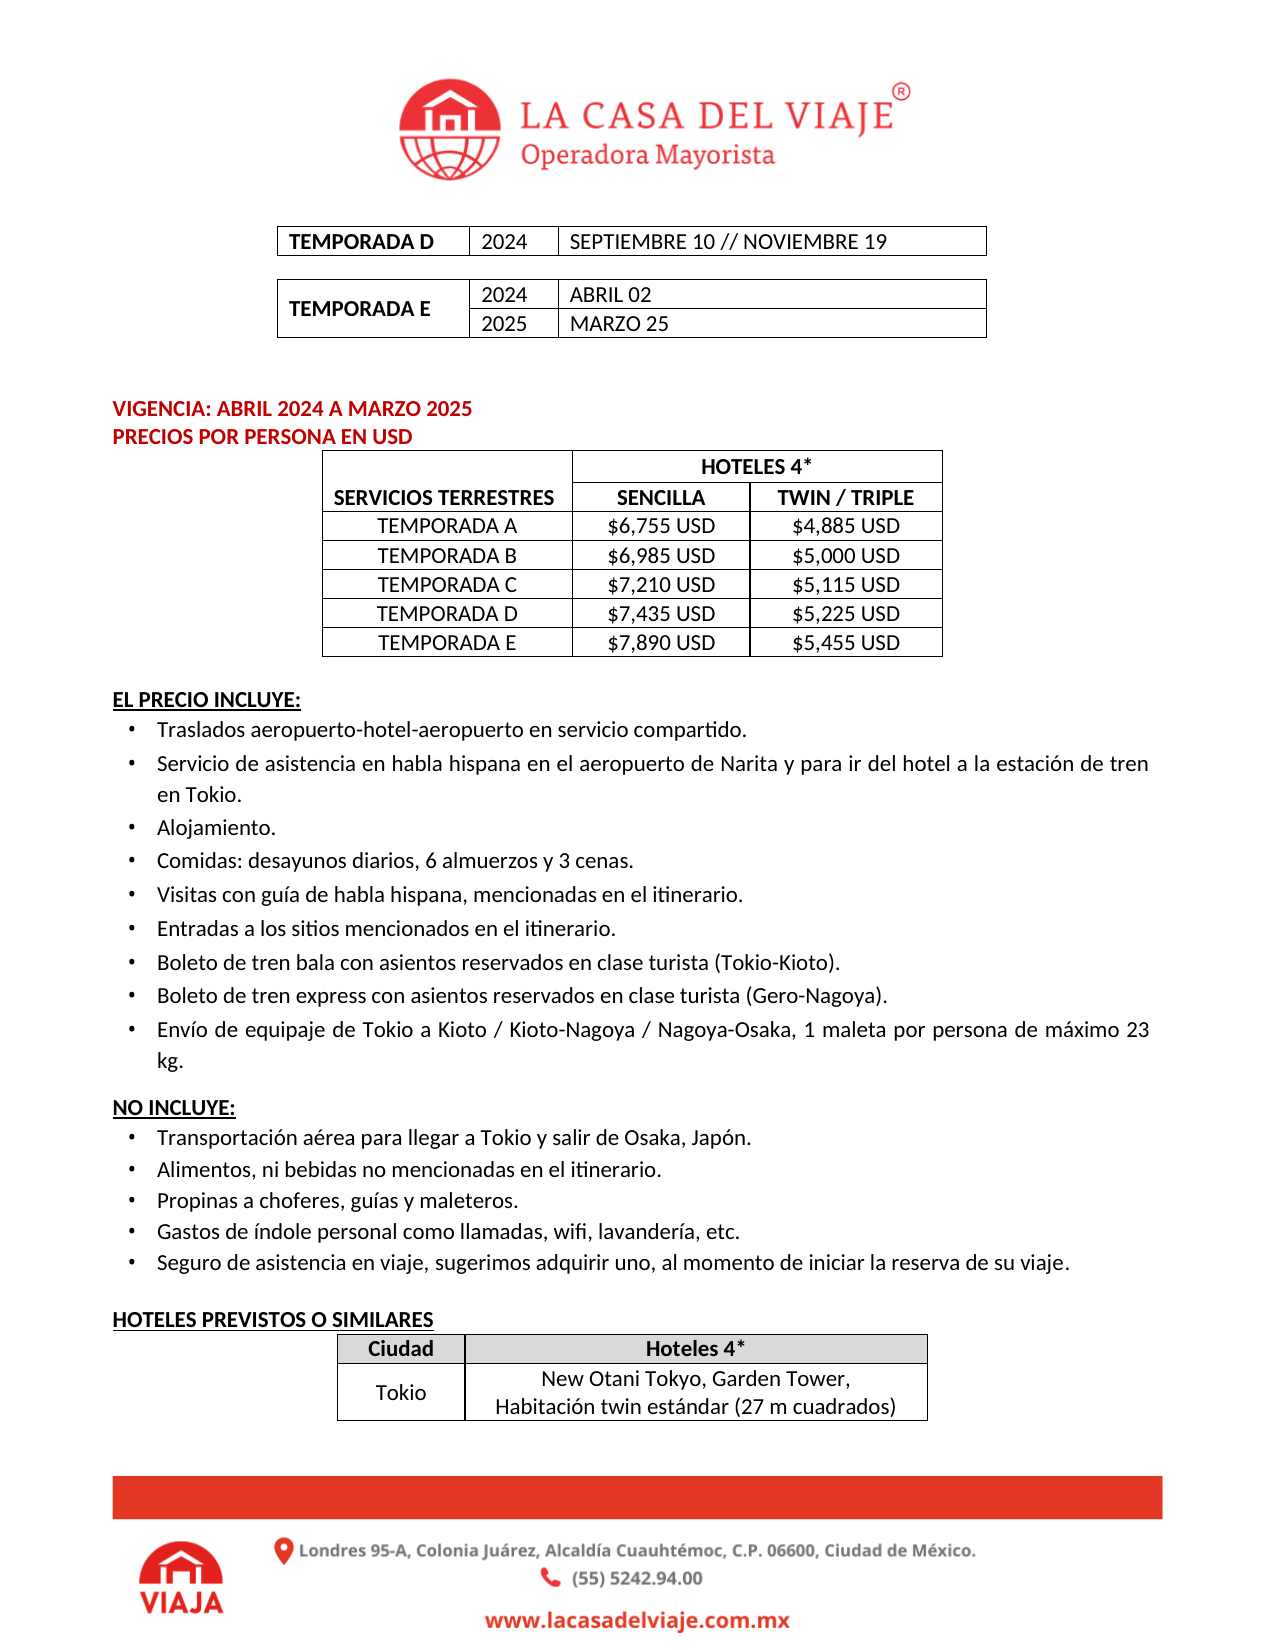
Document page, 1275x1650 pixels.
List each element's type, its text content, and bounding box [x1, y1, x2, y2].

list Comidas: desayunos diarios, 6 almuerzos y 3 cenas. [127, 844, 1152, 875]
table_cell TEMPORADA C [323, 570, 572, 598]
table_cell Tokio [338, 1364, 464, 1420]
table_cell TEMPORADA A [323, 512, 572, 540]
table_cell $5,455 USD [751, 628, 942, 656]
list Transportación aérea para llegar a Tokio y salir de Osaka, Japón. [127, 1121, 1152, 1152]
text PRECIOS POR PERSONA EN USD [112, 422, 1152, 450]
text EL PRECIO INCLUYE: [112, 685, 1152, 713]
table_cell $6,985 USD [573, 541, 749, 569]
picture [112, 1476, 1163, 1637]
list Servicio de asistencia en habla hispana en el aeropuerto de Narita y para ir del hotel a la estación de tren en Tokio. [127, 747, 1152, 808]
table_cell New Otani Tokyo, Garden Tower, Habitación twin estándar (27 m cuadrados) [466, 1364, 927, 1420]
table_cell $5,115 USD [751, 570, 942, 598]
table_header 2024 [470, 227, 558, 255]
list Envío de equipaje de Tokio a Kioto / Kioto-Nagoya / Nagoya-Osaka, 1 maleta por persona de máximo 23 kg. [127, 1013, 1152, 1074]
list Entradas a los sitios mencionados en el itinerario. [127, 912, 1152, 943]
table_header Ciudad [338, 1335, 464, 1363]
list Visitas con guía de habla hispana, mencionadas en el itinerario. [127, 878, 1152, 909]
table_header SEPTIEMBRE 10 // NOVIEMBRE 19 [559, 227, 986, 255]
table_cell $5,225 USD [751, 599, 942, 627]
table_cell $5,000 USD [751, 541, 942, 569]
table_cell $7,435 USD [573, 599, 749, 627]
table_cell 2025 [470, 309, 558, 337]
table_cell SENCILLA [573, 483, 749, 511]
list Boleto de tren bala con asientos reservados en clase turista (Tokio-Kioto). [127, 945, 1152, 977]
list Alimentos, ni bebidas no mencionadas en el itinerario. [127, 1152, 1152, 1184]
table_header HOTELES 4* [573, 451, 942, 482]
table_cell $7,890 USD [573, 628, 749, 656]
table_cell $4,885 USD [751, 512, 942, 540]
list Traslados aeropuerto-hotel-aeropuerto en servicio compartido. [127, 713, 1152, 744]
list Gastos de índole personal como llamadas, wifi, lavandería, etc. [127, 1215, 1152, 1246]
table_cell $7,210 USD [573, 570, 749, 598]
text HOTELES PREVISTOS O SIMILARES [112, 1306, 1152, 1333]
list Alojamiento. [127, 810, 1152, 842]
table_cell MARZO 25 [559, 309, 986, 337]
list Boleto de tren express con asientos reservados en clase turista (Gero-Nagoya). [127, 979, 1152, 1010]
table_cell TEMPORADA B [323, 541, 572, 569]
table_cell TWIN / TRIPLE [751, 483, 942, 511]
table_cell TEMPORADA D [323, 599, 572, 627]
list Propinas a choferes, guías y maleteros. [127, 1184, 1152, 1215]
table_header ABRIL 02 [559, 280, 986, 308]
table_cell $6,755 USD [573, 512, 749, 540]
text NO INCLUYE: [112, 1093, 1152, 1121]
table_header SERVICIOS TERRESTRES [323, 451, 572, 511]
table_header TEMPORADA D [278, 227, 469, 255]
table_header Hoteles 4* [466, 1335, 927, 1363]
picture [112, 73, 1162, 206]
text VIGENCIA: ABRIL 2024 A MARZO 2025 [112, 394, 1152, 422]
list Seguro de asistencia en viaje, sugerimos adquirir uno, al momento de iniciar la reserva de su viaje. [127, 1246, 1152, 1277]
table_header TEMPORADA E [278, 280, 469, 337]
table_header 2024 [470, 280, 558, 308]
table_cell TEMPORADA E [323, 628, 572, 656]
